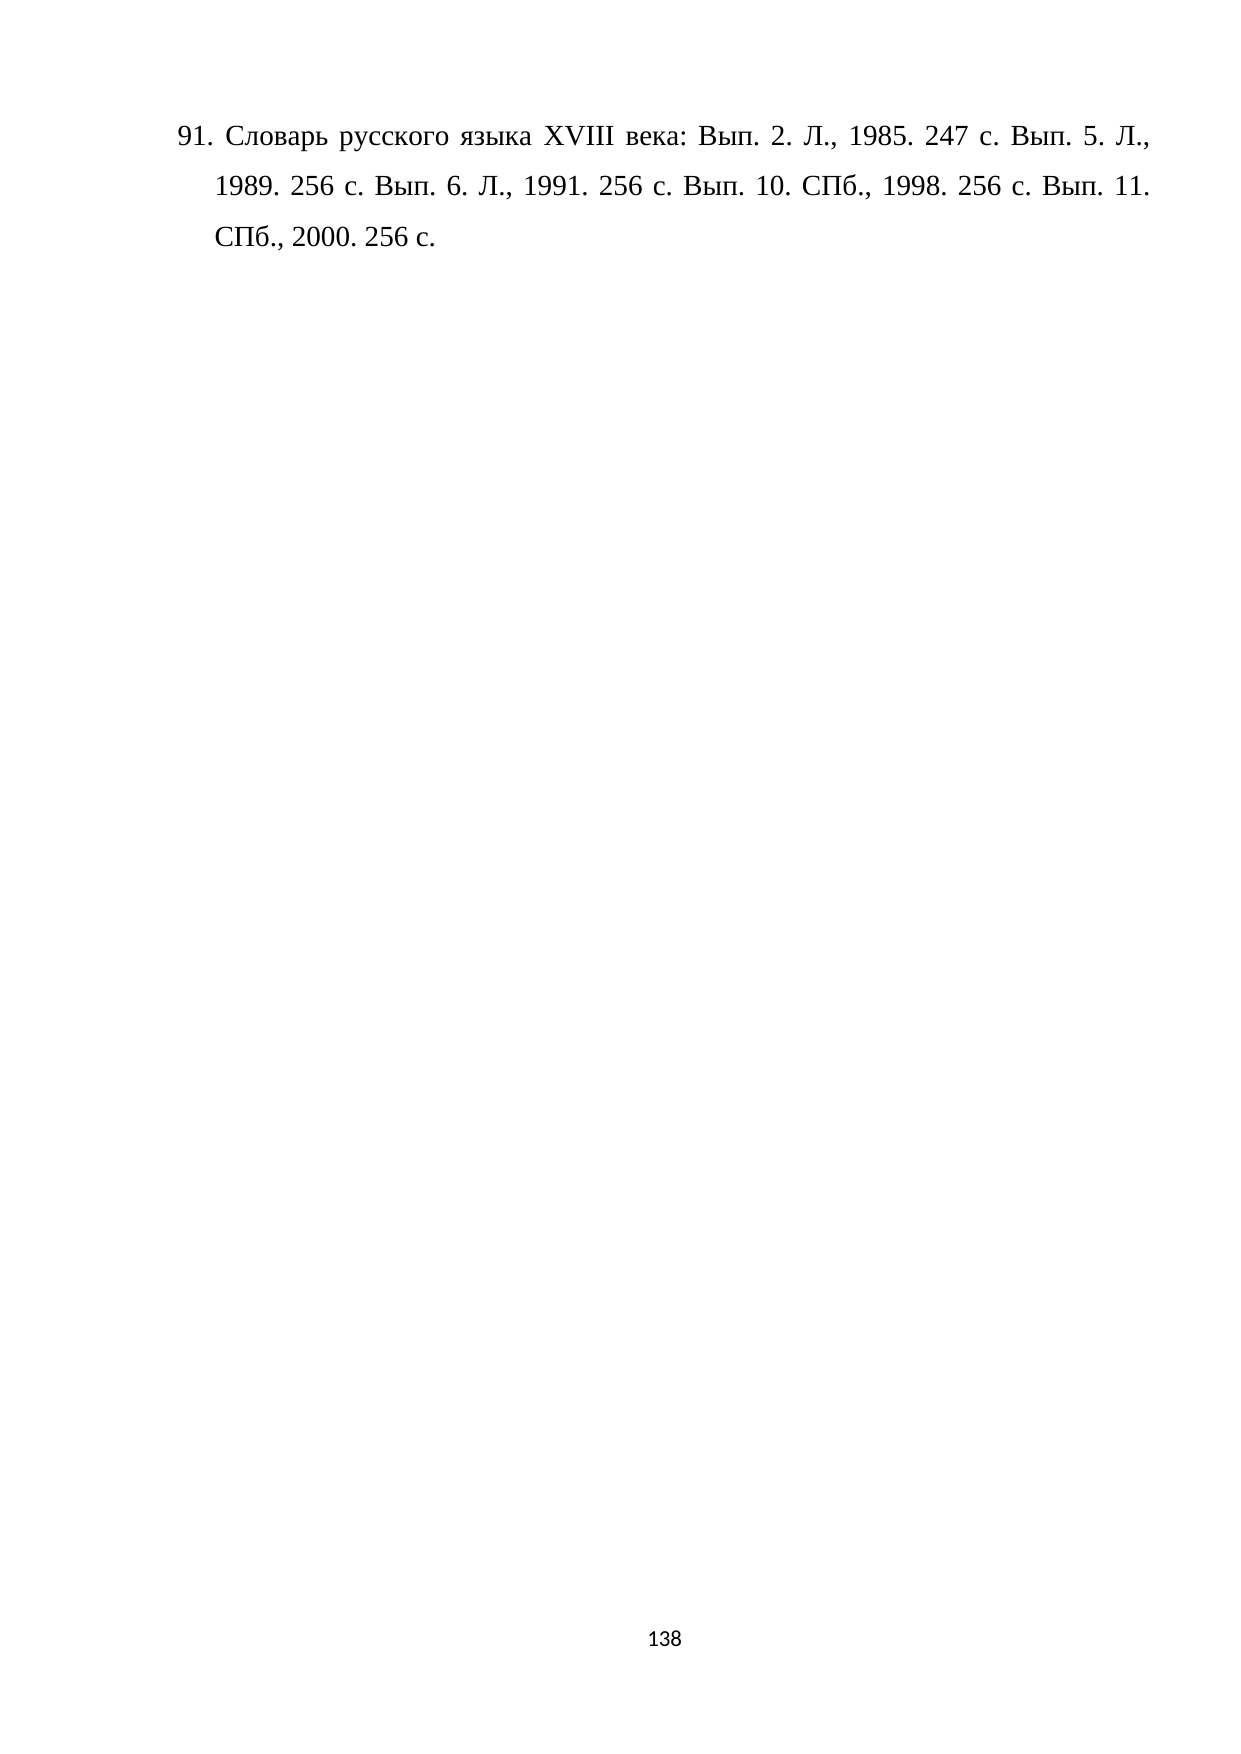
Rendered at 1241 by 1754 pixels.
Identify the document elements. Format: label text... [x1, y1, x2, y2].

list Словарь русского языка XVIII века: Вып. 2. Л., 1985. 247 с. Вып. 5. Л., 1989. 256 с. Вып. 6. Л., 1991. 256 с. Вып. 10. СПб., 1998. 256 с. Вып. 11. СПб., 2000. 256 с. [177, 118, 1152, 252]
